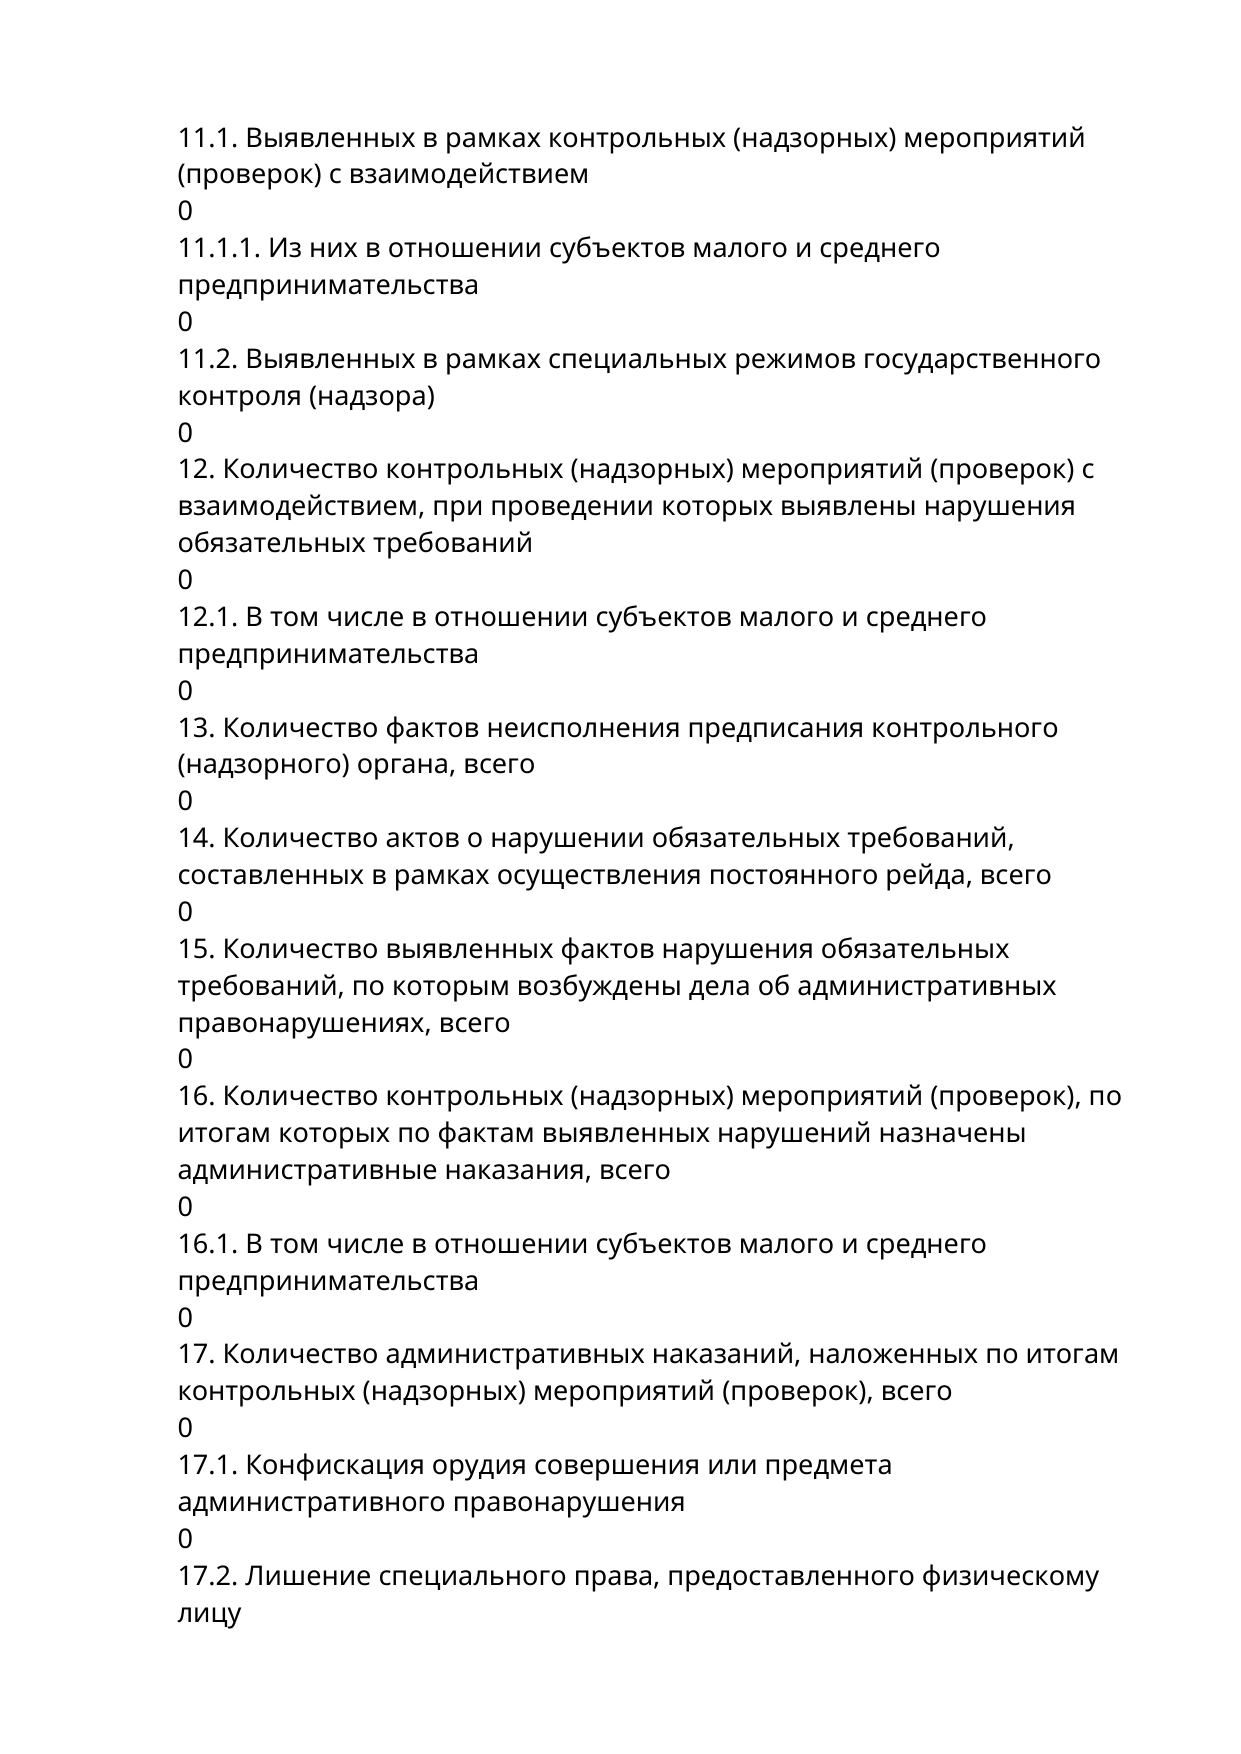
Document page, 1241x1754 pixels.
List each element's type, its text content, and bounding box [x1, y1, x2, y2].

text 11.1. Выявленных в рамках контрольных (надзорных) мероприятий (проверок) с взаимодействием [177, 118, 1152, 192]
text 14. Количество актов о нарушении обязательных требований, составленных в рамках осуществления постоянного рейда, всего [177, 819, 1152, 892]
text 0 [177, 892, 1152, 929]
text 0 [177, 1187, 1152, 1224]
text 17.1. Конфискация орудия совершения или предмета административного правонарушения [177, 1446, 1152, 1519]
text 0 [177, 671, 1152, 708]
text 0 [177, 302, 1152, 339]
text 0 [177, 561, 1152, 597]
text 0 [177, 413, 1152, 450]
text 12.1. В том числе в отношении субъектов малого и среднего предпринимательства [177, 597, 1152, 671]
text 0 [177, 1519, 1152, 1556]
text 16. Количество контрольных (надзорных) мероприятий (проверок), по итогам которых по фактам выявленных нарушений назначены административные наказания, всего [177, 1077, 1152, 1187]
text 11.2. Выявленных в рамках специальных режимов государственного контроля (надзора) [177, 339, 1152, 413]
text 0 [177, 192, 1152, 229]
text 13. Количество фактов неисполнения предписания контрольного (надзорного) органа, всего [177, 708, 1152, 782]
text 11.1.1. Из них в отношении субъектов малого и среднего предпринимательства [177, 229, 1152, 302]
text 17. Количество административных наказаний, наложенных по итогам контрольных (надзорных) мероприятий (проверок), всего [177, 1335, 1152, 1409]
text 12. Количество контрольных (надзорных) мероприятий (проверок) с взаимодействием, при проведении которых выявлены нарушения обязательных требований [177, 450, 1152, 561]
text 0 [177, 1409, 1152, 1446]
text 17.2. Лишение специального права, предоставленного физическому лицу [177, 1556, 1152, 1630]
text 16.1. В том числе в отношении субъектов малого и среднего предпринимательства [177, 1224, 1152, 1298]
text 0 [177, 1298, 1152, 1335]
text 0 [177, 1040, 1152, 1077]
text 15. Количество выявленных фактов нарушения обязательных требований, по которым возбуждены дела об административных правонарушениях, всего [177, 929, 1152, 1040]
text 0 [177, 782, 1152, 819]
